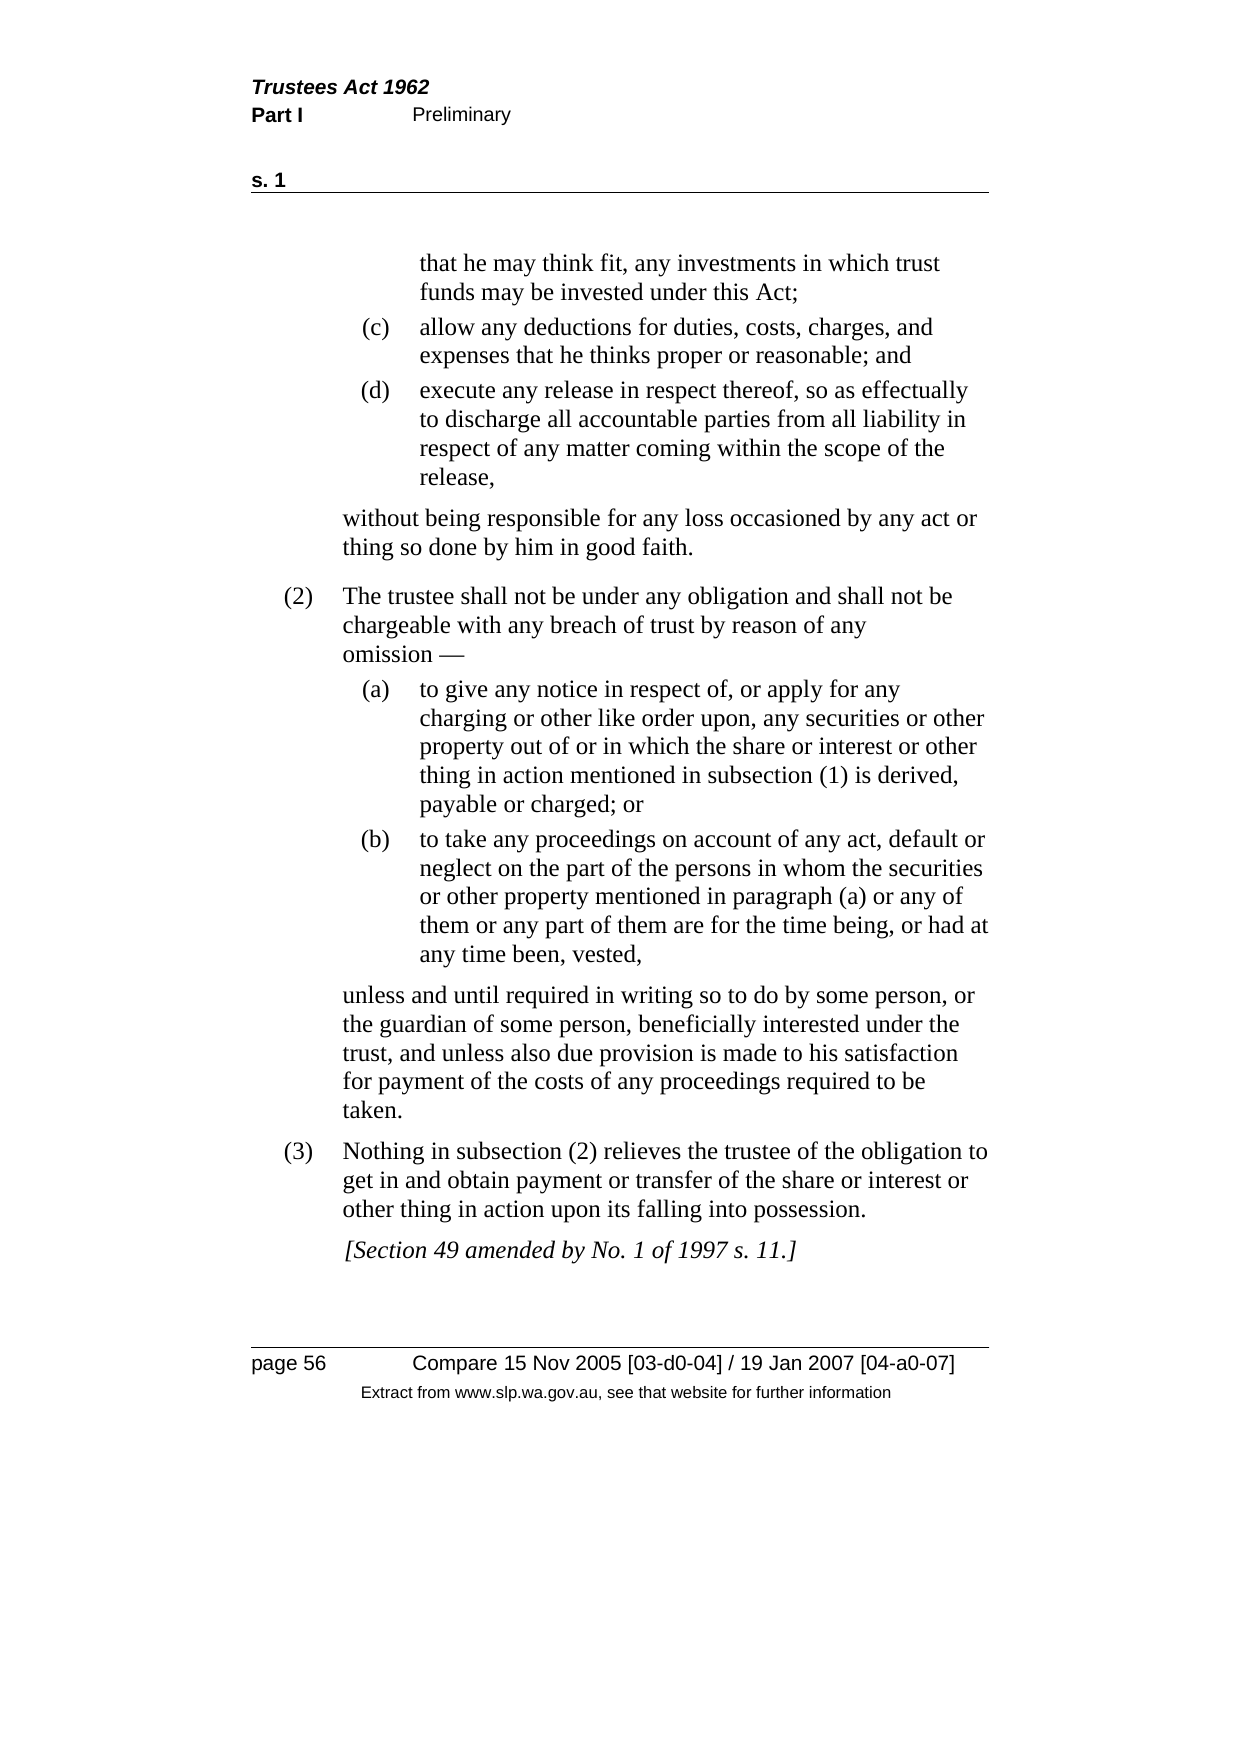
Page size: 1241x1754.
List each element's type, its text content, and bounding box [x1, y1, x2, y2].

text (2) The trustee shall not be under any obligation and shall not be chargeable with any breach of trust by reason of any omission — [251, 581, 989, 668]
text unless and until required in writing so to do by some person, or the guardian of some person, beneficially interested under the trust, and unless also due provision is made to his satisfaction for payment of the costs of any proceedings required to be taken. [251, 980, 989, 1124]
text (b) to take any proceedings on account of any act, default or neglect on the part of the persons in whom the securities or other property mentioned in paragraph (a) or any of them or any part of them are for the time being, or had at any time been, vested, [251, 824, 989, 968]
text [251, 248, 989, 306]
text (d) execute any release in respect thereof, so as effectually to discharge all accountable parties from all liability in respect of any matter coming within the scope of the release, [251, 376, 989, 491]
text (c) allow any deductions for duties, costs, charges, and expenses that he thinks proper or reasonable; and [251, 312, 989, 369]
text (a) to give any notice in respect of, or apply for any charging or other like order upon, any securities or other property out of or in which the share or interest or other thing in action mentioned in subsection (1) is derived, payable or charged; or [251, 674, 989, 818]
text [Section 49 amended by No. 1 of 1997 s. 11.] [251, 1235, 989, 1264]
text (3) Nothing in subsection (2) relieves the trustee of the obligation to get in and obtain payment or transfer of the share or interest or other thing in action upon its falling into possession. [251, 1136, 989, 1223]
text without being responsible for any loss occasioned by any act or thing so done by him in good faith. [251, 503, 989, 561]
